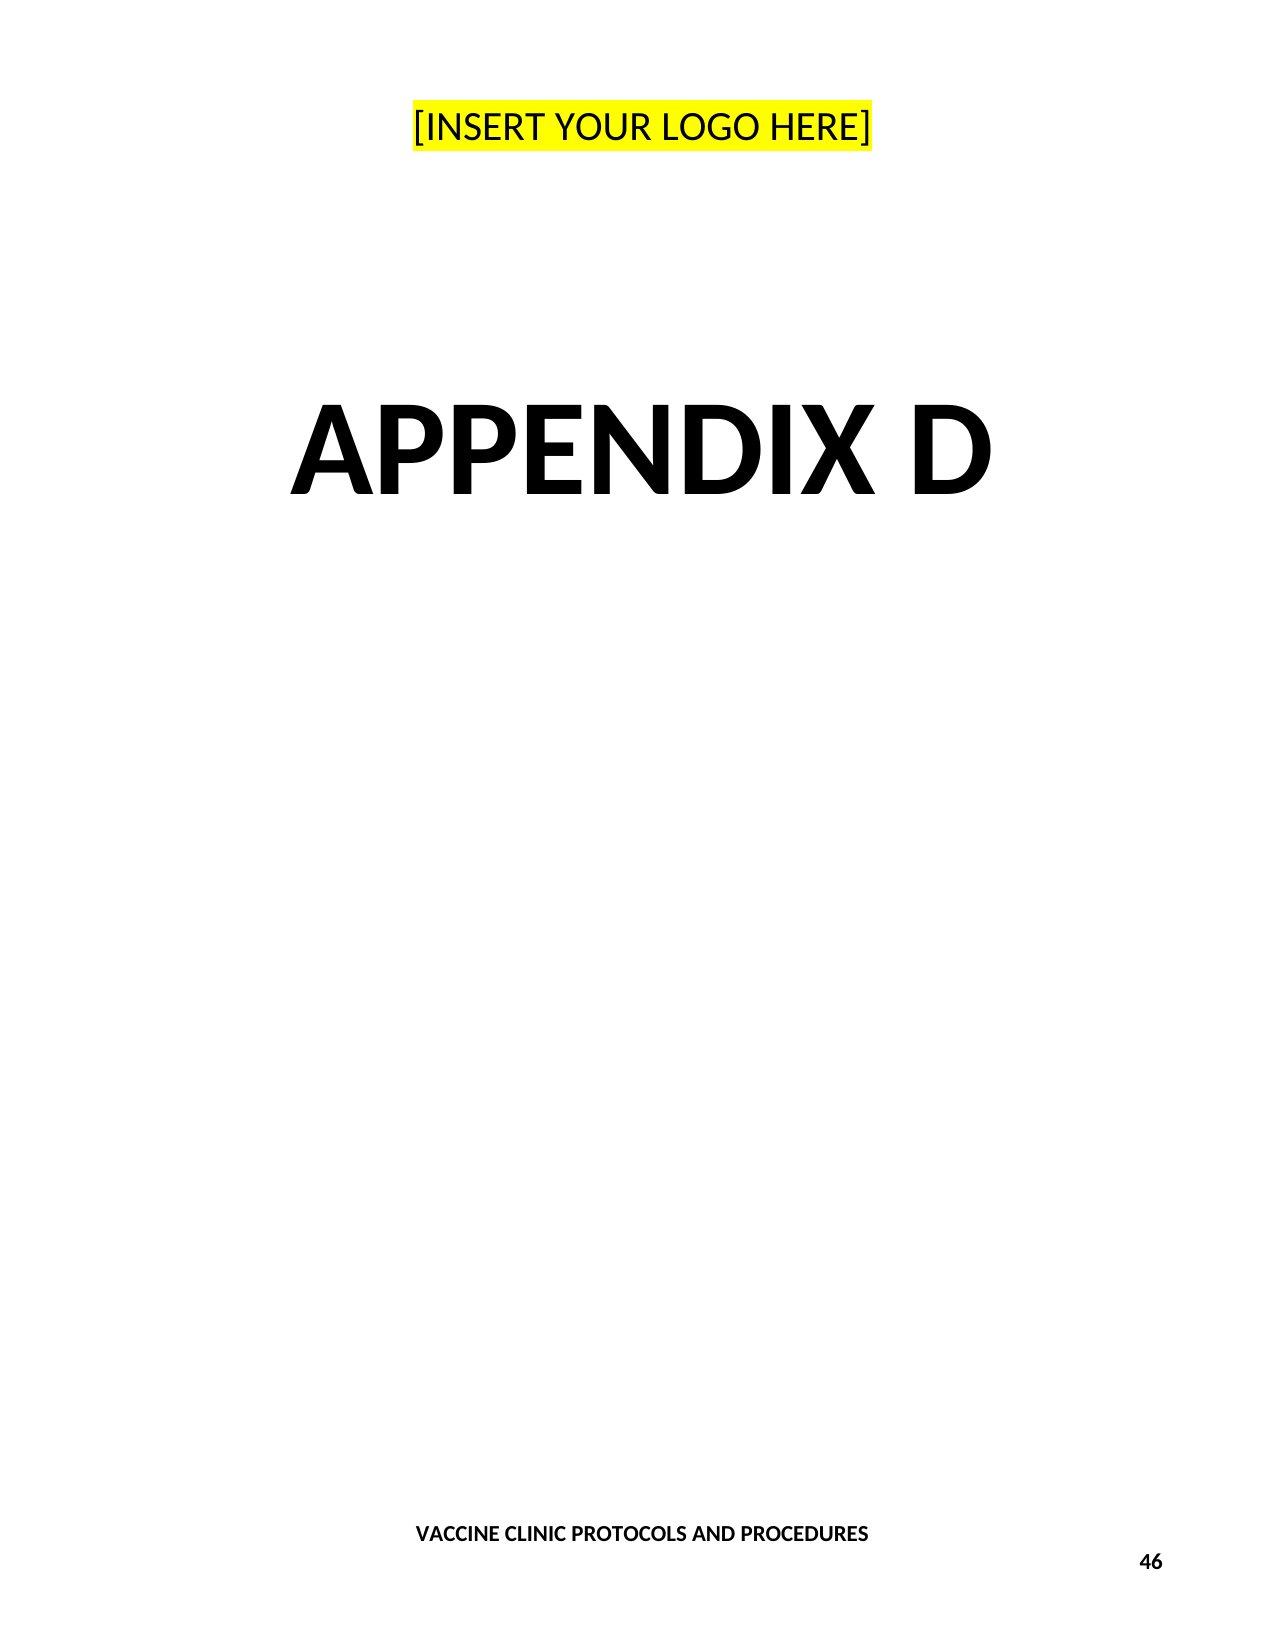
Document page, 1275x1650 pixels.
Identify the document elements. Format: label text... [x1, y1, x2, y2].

text APPENDIX D [122, 361, 1162, 528]
